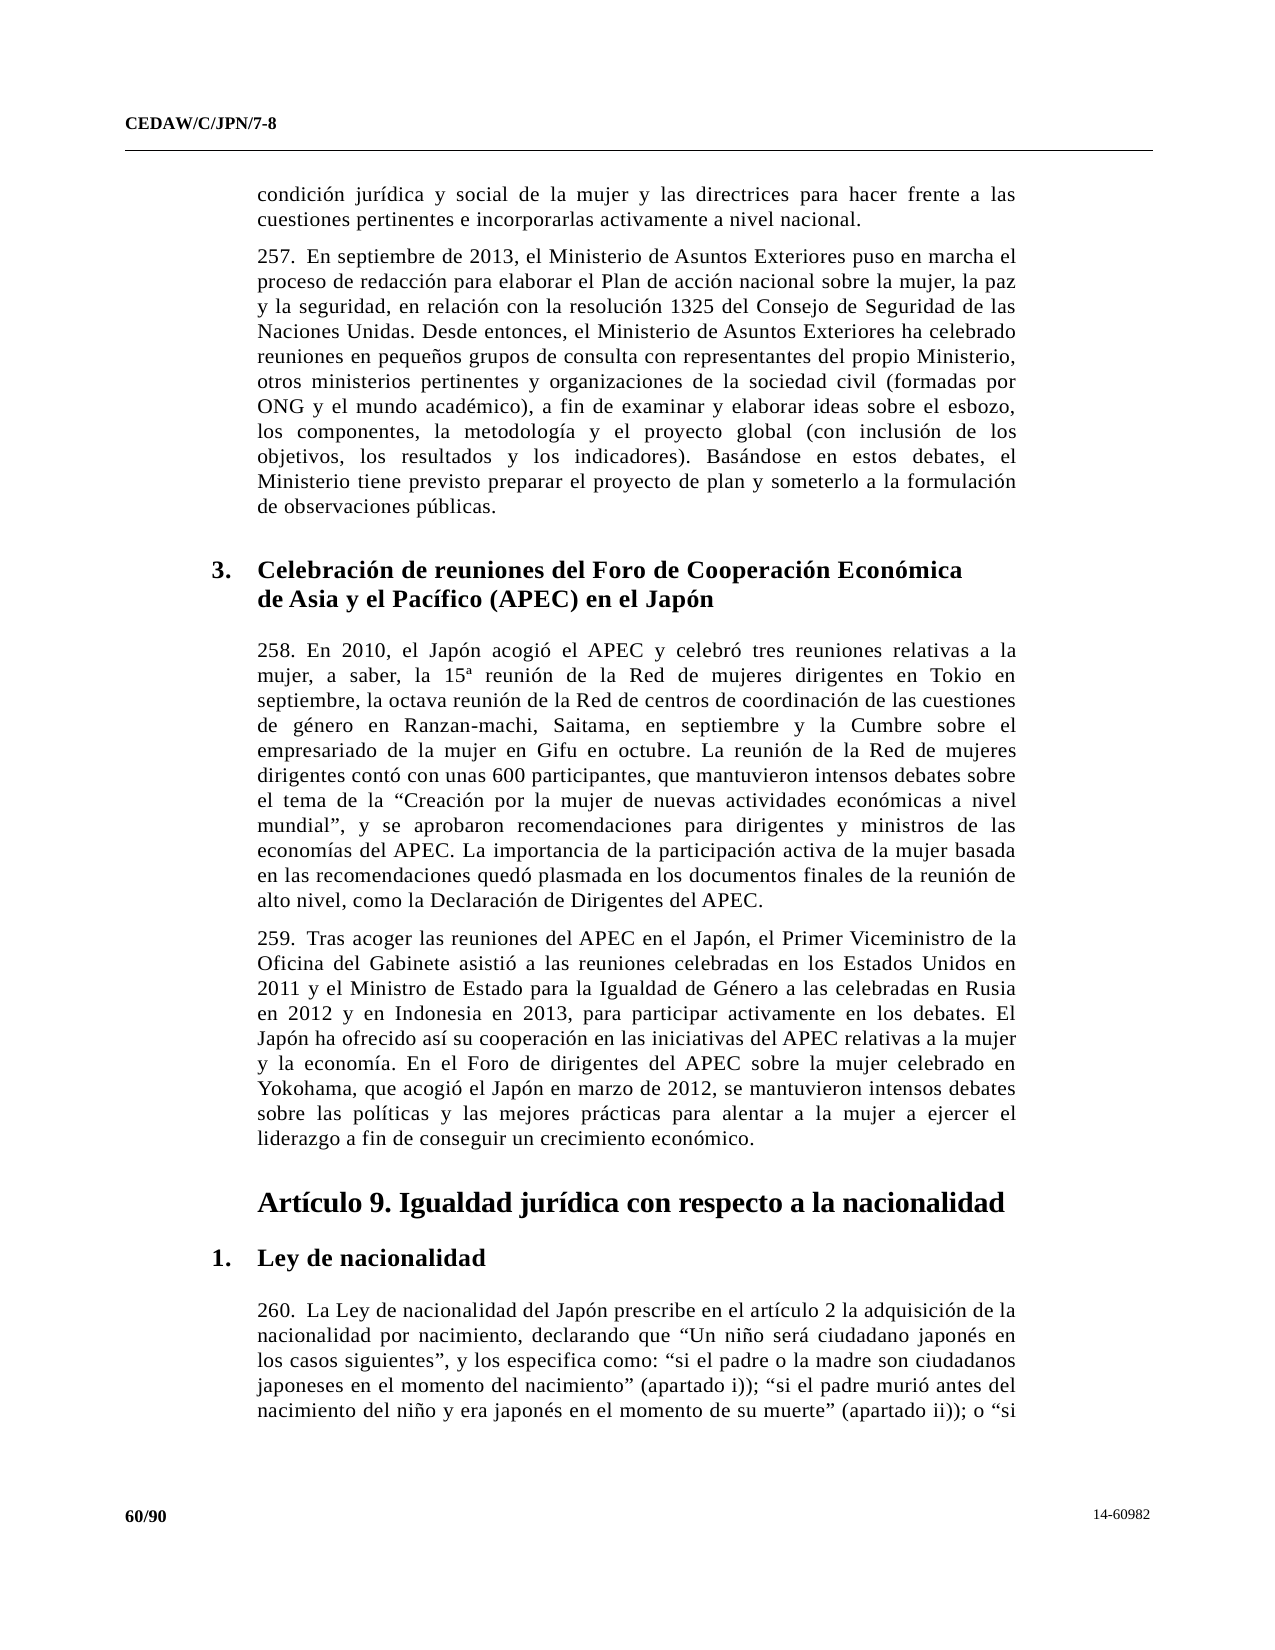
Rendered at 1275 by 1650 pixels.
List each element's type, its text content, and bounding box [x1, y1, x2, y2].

text Artículo 9. Igualdad jurídica con respecto a la nacionalidad [125, 1188, 1019, 1219]
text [257, 1297, 1018, 1422]
text 257. En septiembre de 2013, el Ministerio de Asuntos Exteriores puso en marcha el proceso de redacción para elaborar el Plan de acción nacional sobre la mujer, la paz y la seguridad, en relación con la resolución 1325 del Consejo de Seguridad de las Naciones Unidas. Desde entonces, el Ministerio de Asuntos Exteriores ha celebrado reuniones en pequeños grupos de consulta con representantes del propio Ministerio, otros ministerios pertinentes y organizaciones de la sociedad civil (formadas por ONG y el mundo académico), a fin de examinar y elaborar ideas sobre el esbozo, los componentes, la metodología y el proyecto global (con inclusión de los objetivos, los resultados y los indicadores). Basándose en estos debates, el Ministerio tiene previsto preparar el proyecto de plan y someterlo a la formulación de observaciones públicas. [257, 244, 1018, 519]
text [257, 181, 1018, 231]
text 3. Celebración de reuniones del Foro de Cooperación Económica de Asia y el Pacífico (APEC) en el Japón [125, 556, 987, 613]
text 1. Ley de nacionalidad [125, 1244, 1019, 1272]
text 258. En 2010, el Japón acogió el APEC y celebró tres reuniones relativas a la mujer, a saber, la 15ª reunión de la Red de mujeres dirigentes en Tokio en septiembre, la octava reunión de la Red de centros de coordinación de las cuestiones de género en Ranzan-machi, Saitama, en septiembre y la Cumbre sobre el empresariado de la mujer en Gifu en octubre. La reunión de la Red de mujeres dirigentes contó con unas 600 participantes, que mantuvieron intensos debates sobre el tema de la “Creación por la mujer de nuevas actividades económicas a nivel mundial”, y se aprobaron recomendaciones para dirigentes y ministros de las economías del APEC. La importancia de la participación activa de la mujer basada en las recomendaciones quedó plasmada en los documentos finales de la reunión de alto nivel, como la Declaración de Dirigentes del APEC. [257, 638, 1018, 913]
text 259. Tras acoger las reuniones del APEC en el Japón, el Primer Viceministro de la Oficina del Gabinete asistió a las reuniones celebradas en los Estados Unidos en 2011 y el Ministro de Estado para la Igualdad de Género a las celebradas en Rusia en 2012 y en Indonesia en 2013, para participar activamente en los debates. El Japón ha ofrecido así su cooperación en las iniciativas del APEC relativas a la mujer y la economía. En el Foro de dirigentes del APEC sobre la mujer celebrado en Yokohama, que acogió el Japón en marzo de 2012, se mantuvieron intensos debates sobre las políticas y las mejores prácticas para alentar a la mujer a ejercer el liderazgo a fin de conseguir un crecimiento económico. [257, 925, 1018, 1150]
